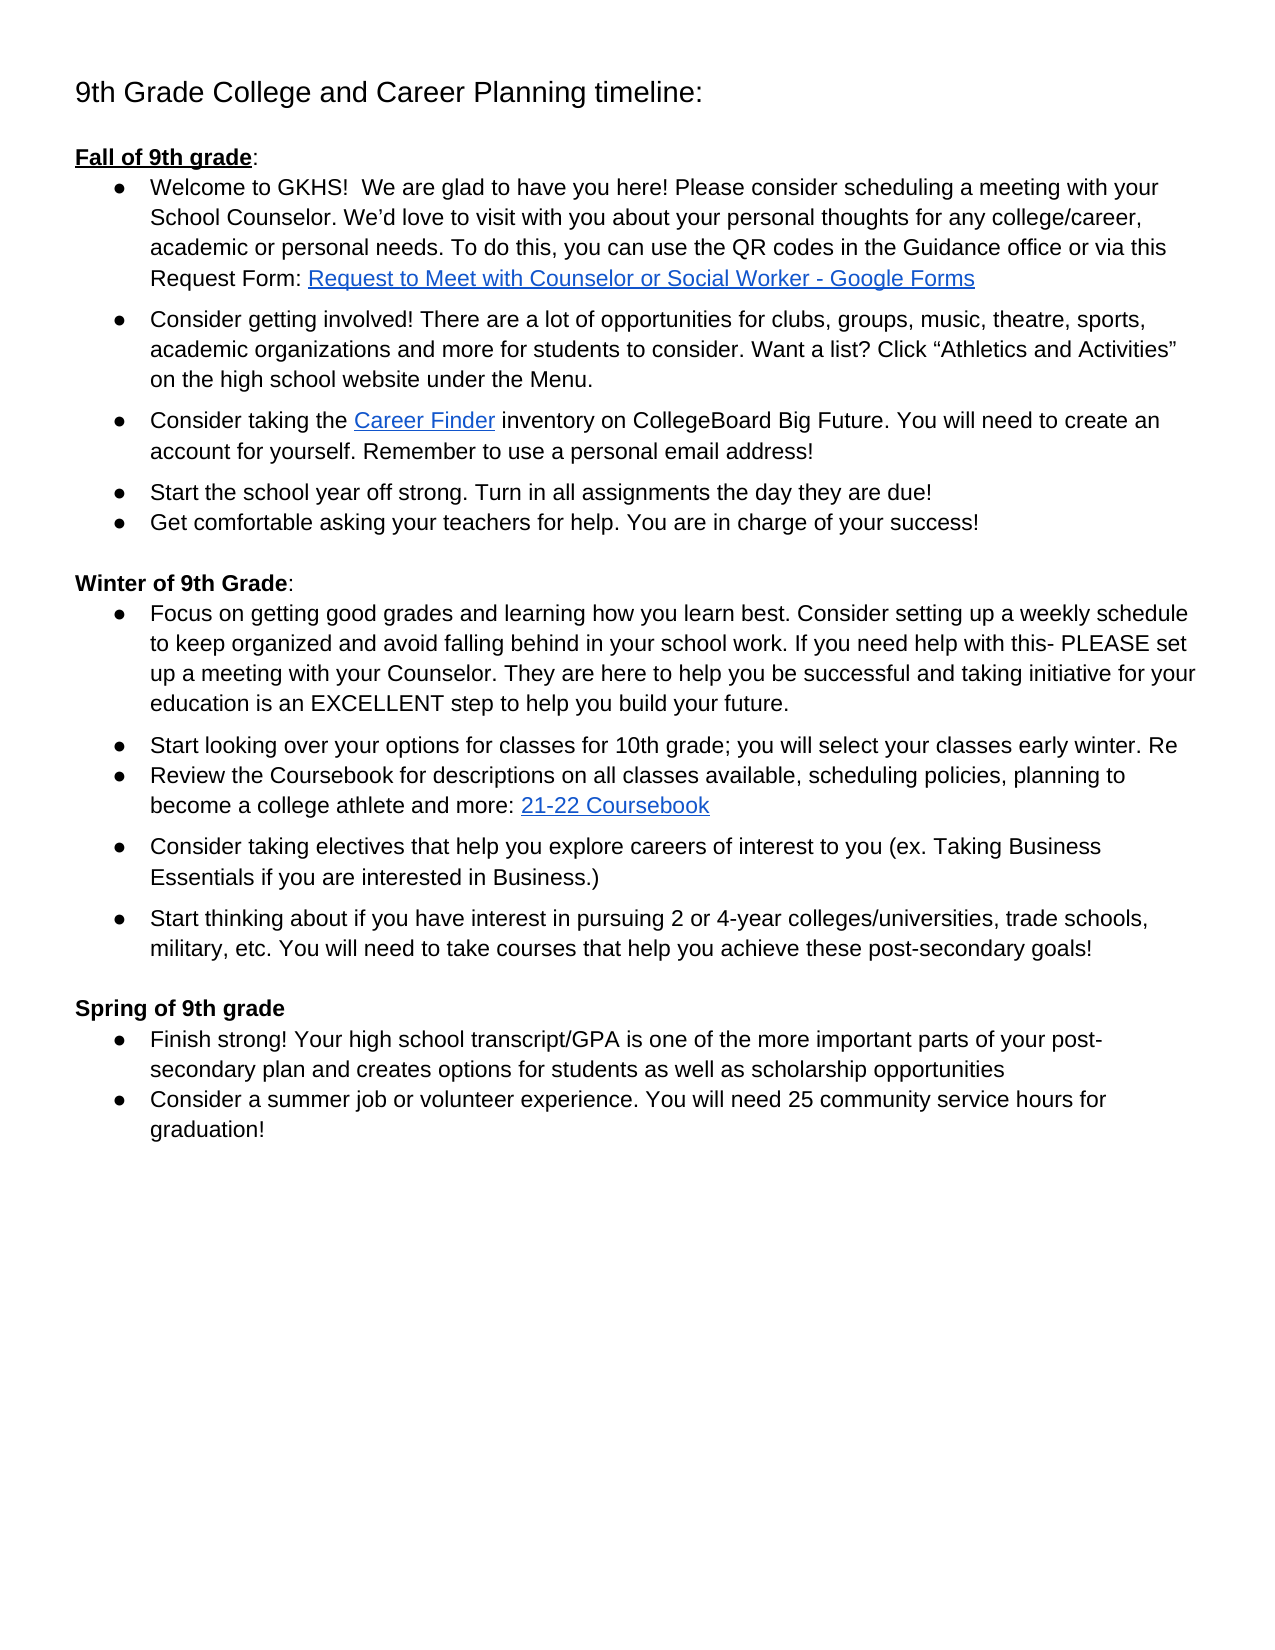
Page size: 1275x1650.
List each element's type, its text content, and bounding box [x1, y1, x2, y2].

list Start looking over your options for classes for 10th grade; you will select your classes early winter. Re [112, 732, 1200, 758]
list Consider taking electives that help you explore careers of interest to you (ex. Taking Business Essentials if you are interested in Business.) [112, 833, 1200, 890]
list Consider a summer job or volunteer experience. You will need 25 community service hours for graduation! [112, 1086, 1200, 1143]
text Fall of 9th grade: [75, 144, 1200, 170]
list Review the Coursebook for descriptions on all classes available, scheduling policies, planning to become a college athlete and more: 21-22 Coursebook [112, 762, 1200, 818]
list Get comfortable asking your teachers for help. You are in charge of your success! [112, 509, 1200, 536]
list Welcome to GKHS! We are glad to have you here! Please consider scheduling a meeting with your School Counselor. We’d love to visit with you about your personal thoughts for any college/career, academic or personal needs. To do this, you can use the QR codes in the Guidance office or via this Request Form: Request to Meet with Counselor or Social Worker - Google Forms [112, 174, 1200, 291]
text Winter of 9th Grade: [75, 569, 1200, 596]
list Start the school year off strong. Turn in all assignments the day they are due! [112, 479, 1200, 505]
list Consider getting involved! There are a lot of opportunities for clubs, groups, music, theatre, sports, academic organizations and more for students to consider. Want a list? Click “Athletics and Activities” on the high school website under the Menu. [112, 306, 1200, 393]
list Focus on getting good grades and learning how you learn best. Consider setting up a weekly schedule to keep organized and avoid falling behind in your school work. If you need help with this- PLEASE set up a meeting with your Counselor. They are here to help you be successful and taking initiative for your education is an EXCELLENT step to help you build your future. [112, 600, 1200, 717]
list Finish strong! Your high school transcript/GPA is one of the more important parts of your post-secondary plan and creates options for students as well as scholarship opportunities [112, 1026, 1200, 1082]
list Start thinking about if you have interest in pursuing 2 or 4-year colleges/universities, trade schools, military, etc. You will need to take courses that help you achieve these post-secondary goals! [112, 905, 1200, 961]
text Spring of 9th grade [75, 995, 1200, 1022]
text 9th Grade College and Career Planning timeline: [75, 75, 1200, 108]
list Consider taking the Career Finder inventory on CollegeBoard Big Future. You will need to create an account for yourself. Remember to use a personal email address! [112, 407, 1200, 464]
